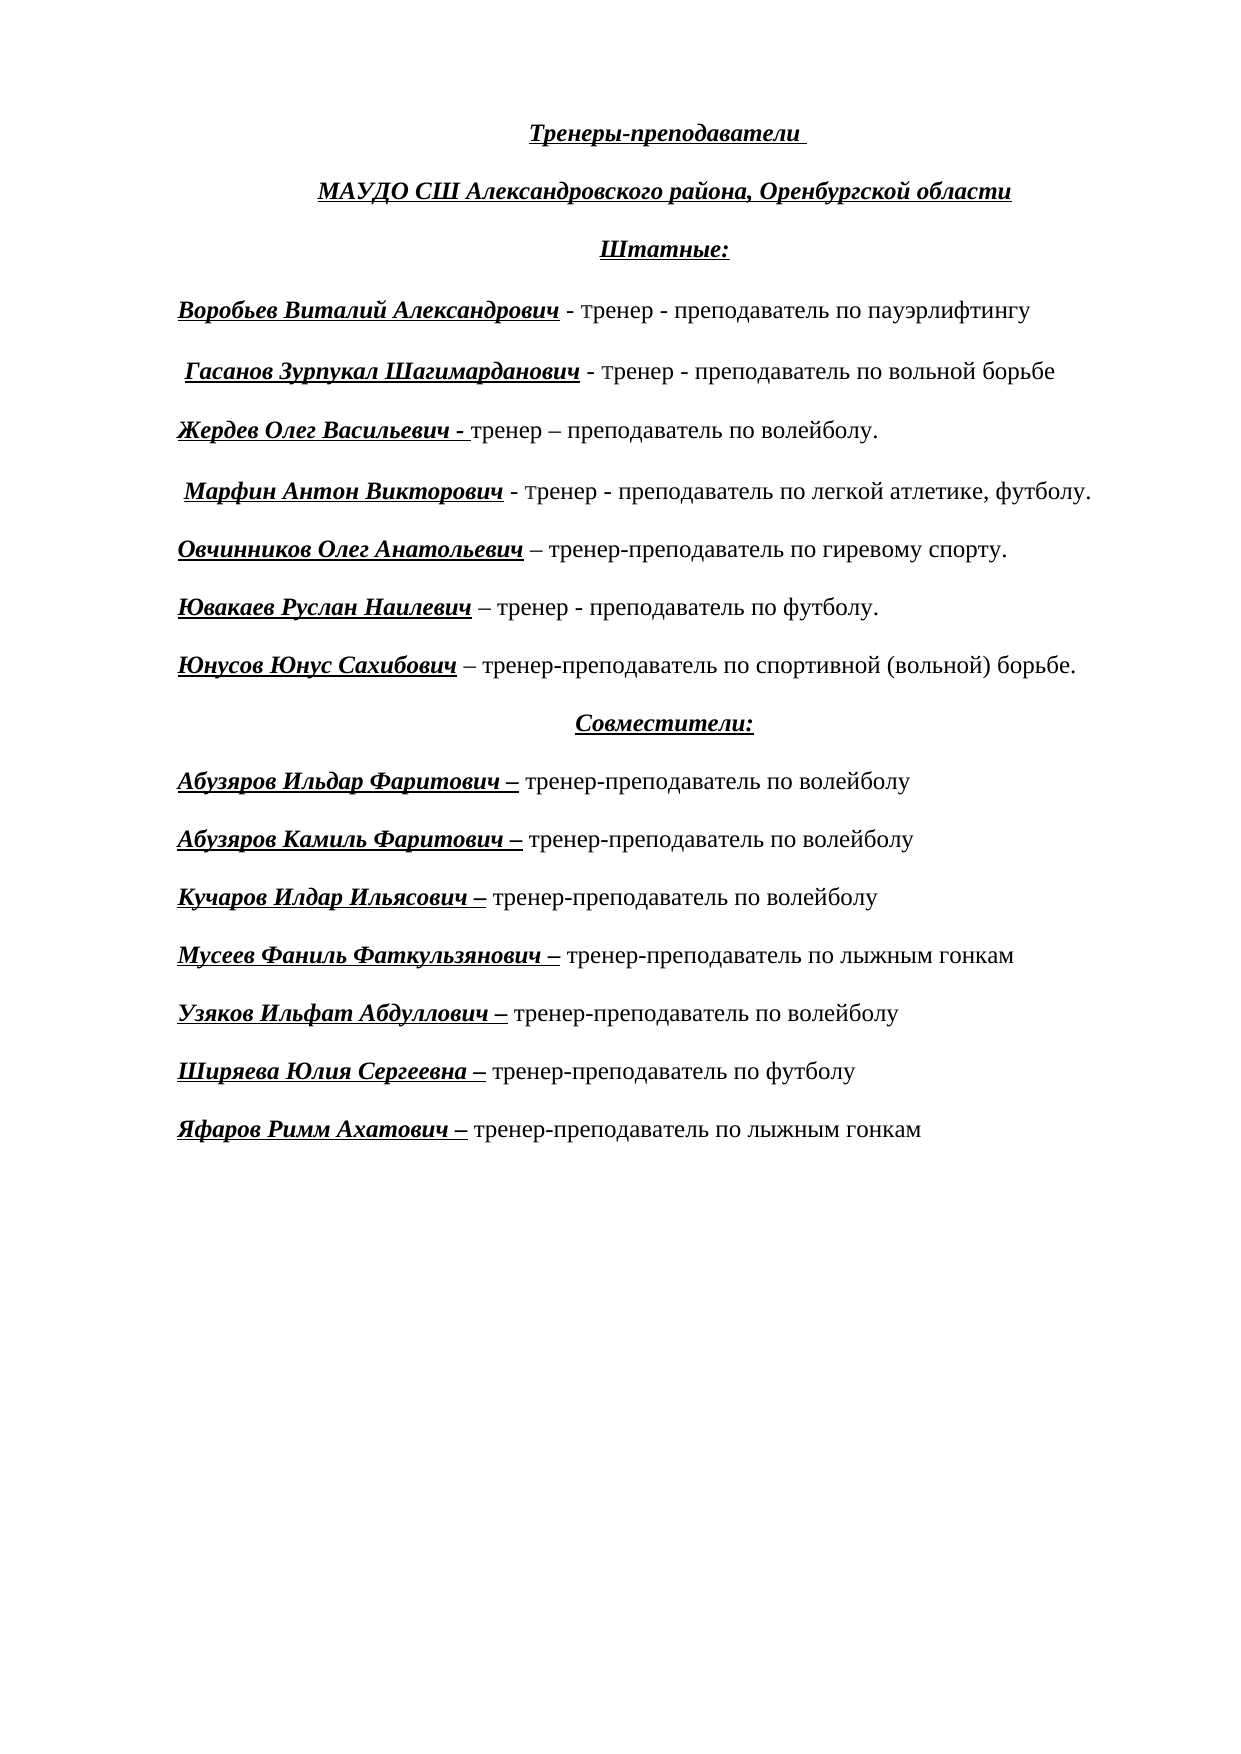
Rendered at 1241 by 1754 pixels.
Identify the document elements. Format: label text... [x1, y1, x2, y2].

text Совместители: [177, 708, 1152, 737]
text Гасанов Зурпукал Шагимарданович - тренер - преподаватель по вольной борьбе [177, 353, 1152, 386]
text Овчинников Олег Анатольевич – тренер-преподаватель по гиревому спорту. [177, 534, 1152, 563]
text Марфин Антон Викторович - тренер - преподаватель по легкой атлетике, футболу. [177, 473, 1152, 505]
text Воробьев Виталий Александрович - тренер - преподаватель по пауэрлифтингу [177, 292, 1152, 324]
text Тренеры-преподаватели [177, 118, 1152, 147]
text Абузяров Камиль Фаритович – тренер-преподаватель по волейболу [177, 824, 1152, 853]
text Жердев Олег Васильевич - тренер – преподаватель по волейболу. [177, 415, 1152, 444]
text Ширяева Юлия Сергеевна – тренер-преподаватель по футболу [177, 1056, 1152, 1084]
text Кучаров Илдар Ильясович – тренер-преподаватель по волейболу [177, 882, 1152, 911]
text МАУДО СШ Александровского района, Оренбургской области [177, 176, 1152, 205]
text Мусеев Фаниль Фаткульзянович – тренер-преподаватель по лыжным гонкам [177, 940, 1152, 969]
text Яфаров Римм Ахатович – тренер-преподаватель по лыжным гонкам [177, 1114, 1152, 1142]
text Абузяров Ильдар Фаритович – тренер-преподаватель по волейболу [177, 766, 1152, 795]
text Штатные: [177, 234, 1152, 263]
text Ювакаев Руслан Наилевич – тренер - преподаватель по футболу. [177, 592, 1152, 621]
text Юнусов Юнус Сахибович – тренер-преподаватель по спортивной (вольной) борьбе. [177, 650, 1152, 679]
text Узяков Ильфат Абдуллович – тренер-преподаватель по волейболу [177, 998, 1152, 1027]
